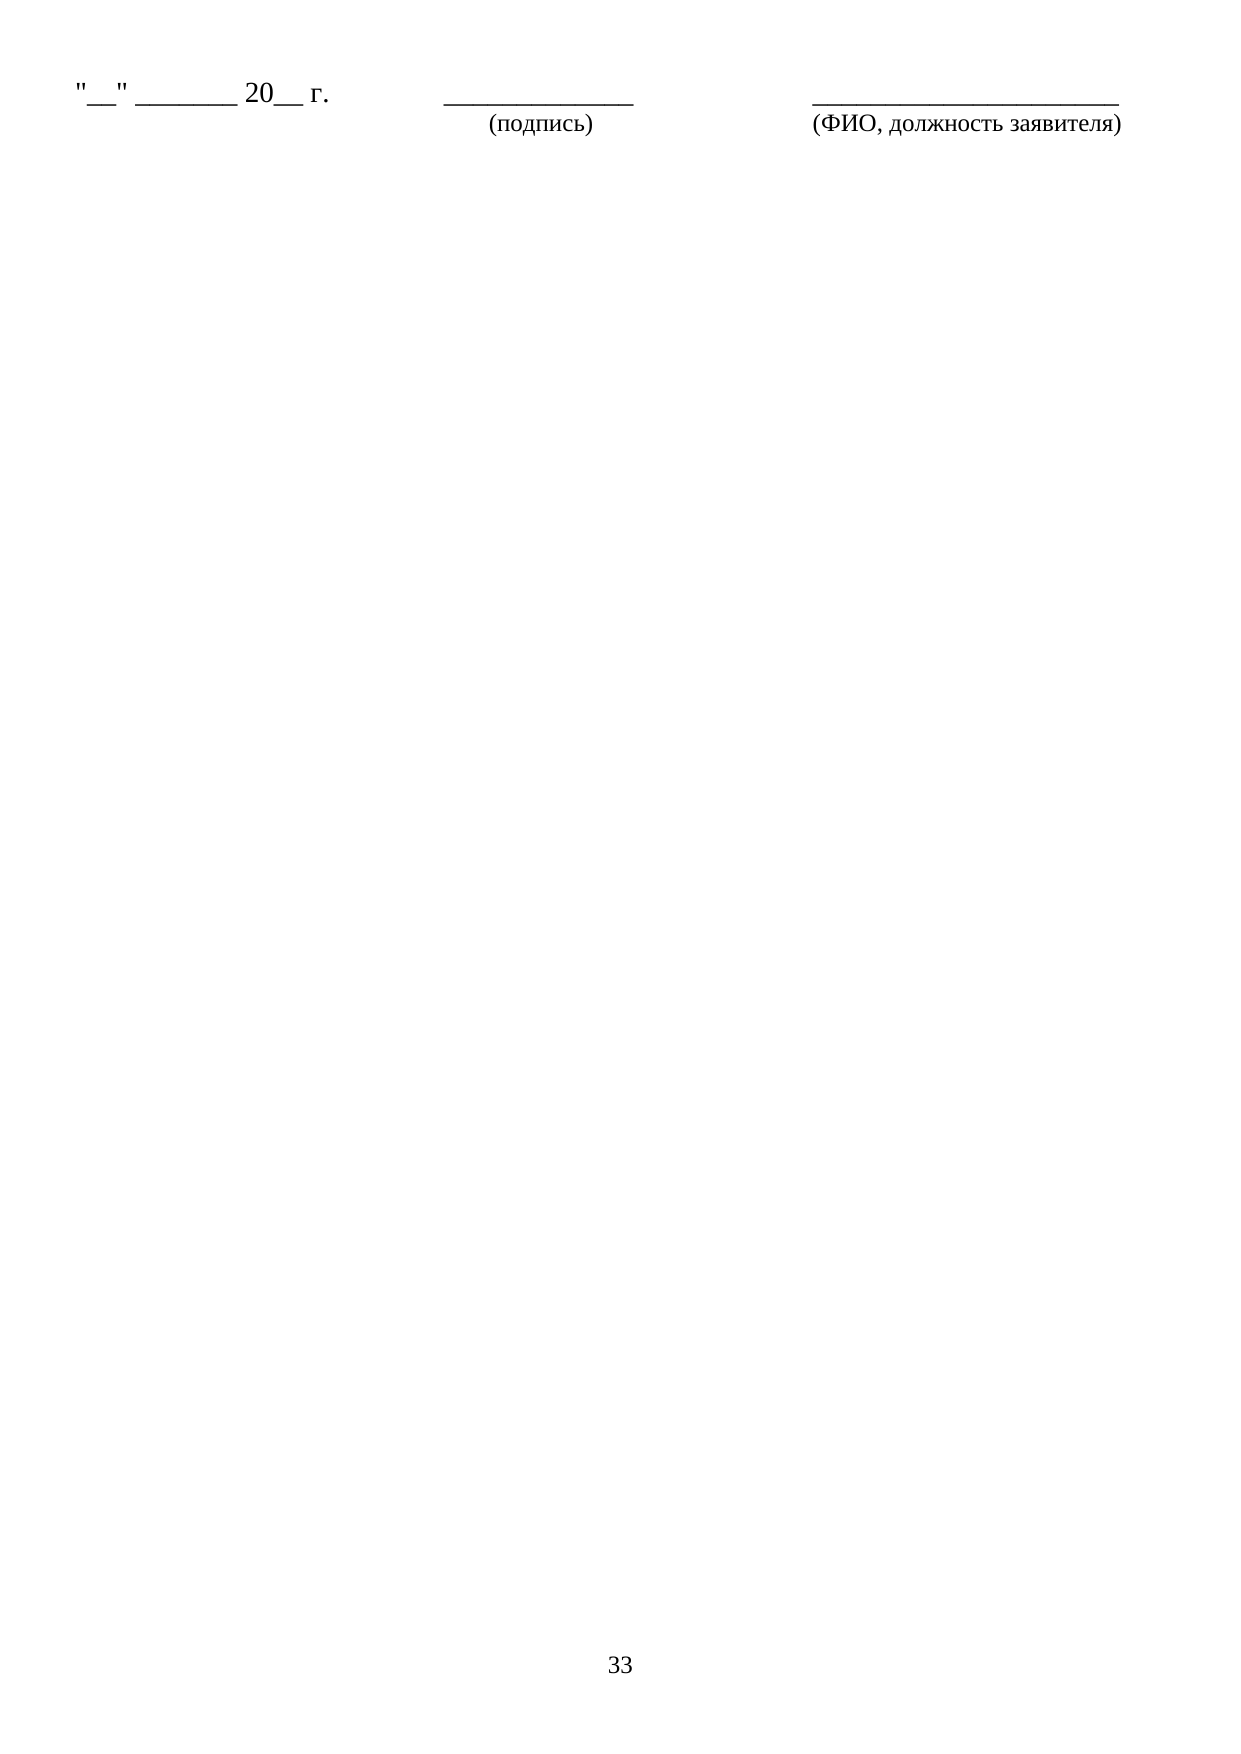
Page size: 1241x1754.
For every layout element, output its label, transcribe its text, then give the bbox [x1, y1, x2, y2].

text "__" _______ 20__ г. _____________ _____________________ [75, 75, 1165, 108]
text (подпись) (ФИО, должность заявителя) [75, 108, 1165, 137]
